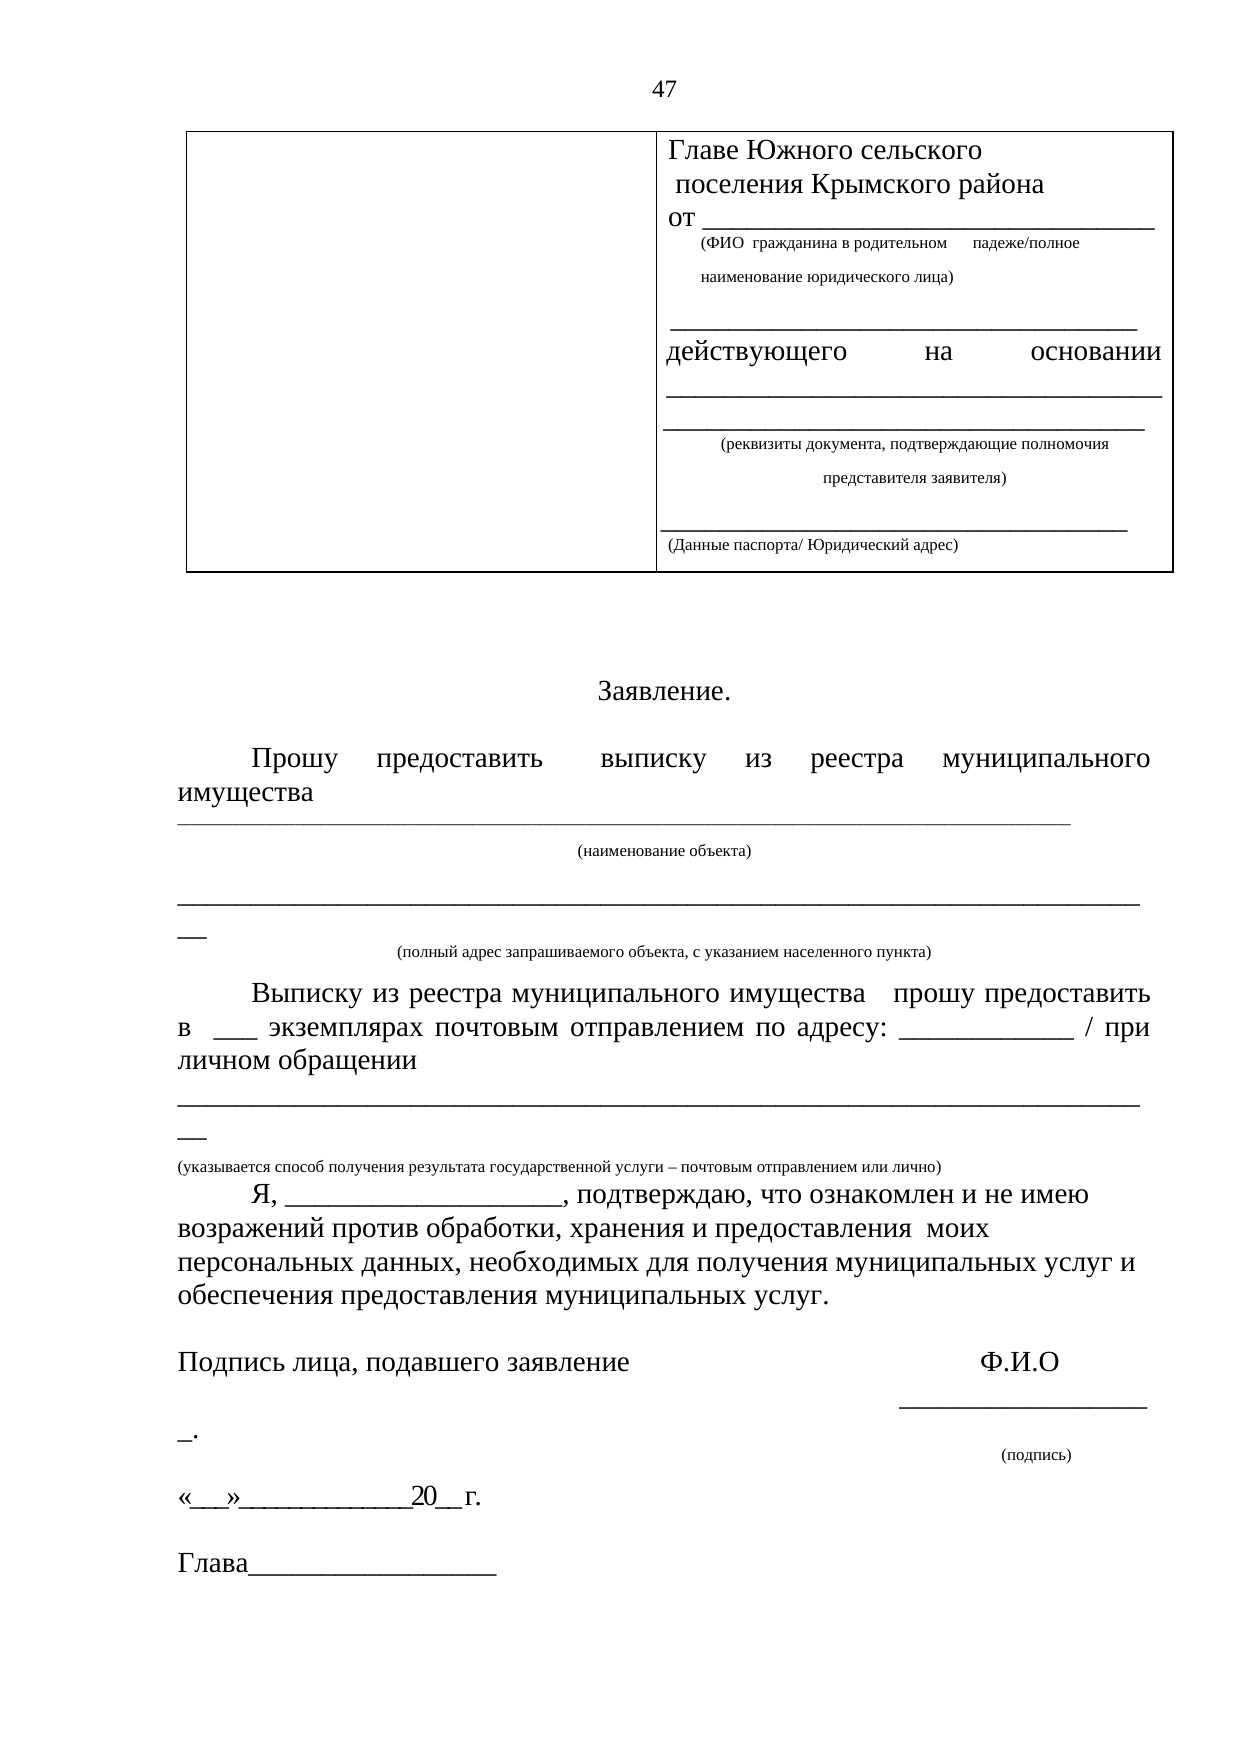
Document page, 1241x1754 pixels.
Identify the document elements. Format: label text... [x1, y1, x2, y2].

text (подпись) [177, 1445, 1152, 1478]
text (указывается способ получения результата государственной услуги – почтовым отправлением или лично) [177, 1143, 1152, 1177]
text __________________. [177, 1378, 1152, 1445]
text Глава_________________ [177, 1546, 1152, 1579]
text Подпись лица, подавшего заявление Ф.И.О [177, 1344, 1152, 1378]
text (наименование объекта) [177, 841, 1152, 875]
table_cell [187, 132, 656, 571]
text Прошу предоставить выписку из реестра муниципального имущества [177, 741, 1152, 808]
text ____________________________________________________________________ [177, 875, 1152, 942]
table_cell Главе Южного сельского поселения Крымского района от _______________________________ (ФИО гражданина в родительном падеже/полное наименование юридического лица) ________________________________ действующего на основании __________________________________ _________________________________ (реквизиты документа, подтверждающие полномочия представителя заявителя) ________________________________ (Данные паспорта/ Юридический адрес) [657, 132, 1172, 571]
text Заявление. [177, 673, 1152, 707]
text (полный адрес запрашиваемого объекта, с указанием населенного пункта) [177, 942, 1152, 975]
text Выписку из реестра муниципального имущества прошу предоставить в ___ экземплярах почтовым отправлением по адресу: ____________ / при личном обращении [177, 975, 1152, 1076]
text ____________________________________________________________________ [177, 1076, 1152, 1143]
text __________________________________________________________________________________________________________ [177, 808, 1152, 841]
text «___»______________20__ г. [177, 1478, 1152, 1512]
text Я, ___________________, подтверждаю, что ознакомлен и не имею возражений против обработки, хранения и предоставления моих персональных данных, необходимых для получения муниципальных услуг и обеспечения предоставления муниципальных услуг. [177, 1177, 1152, 1311]
